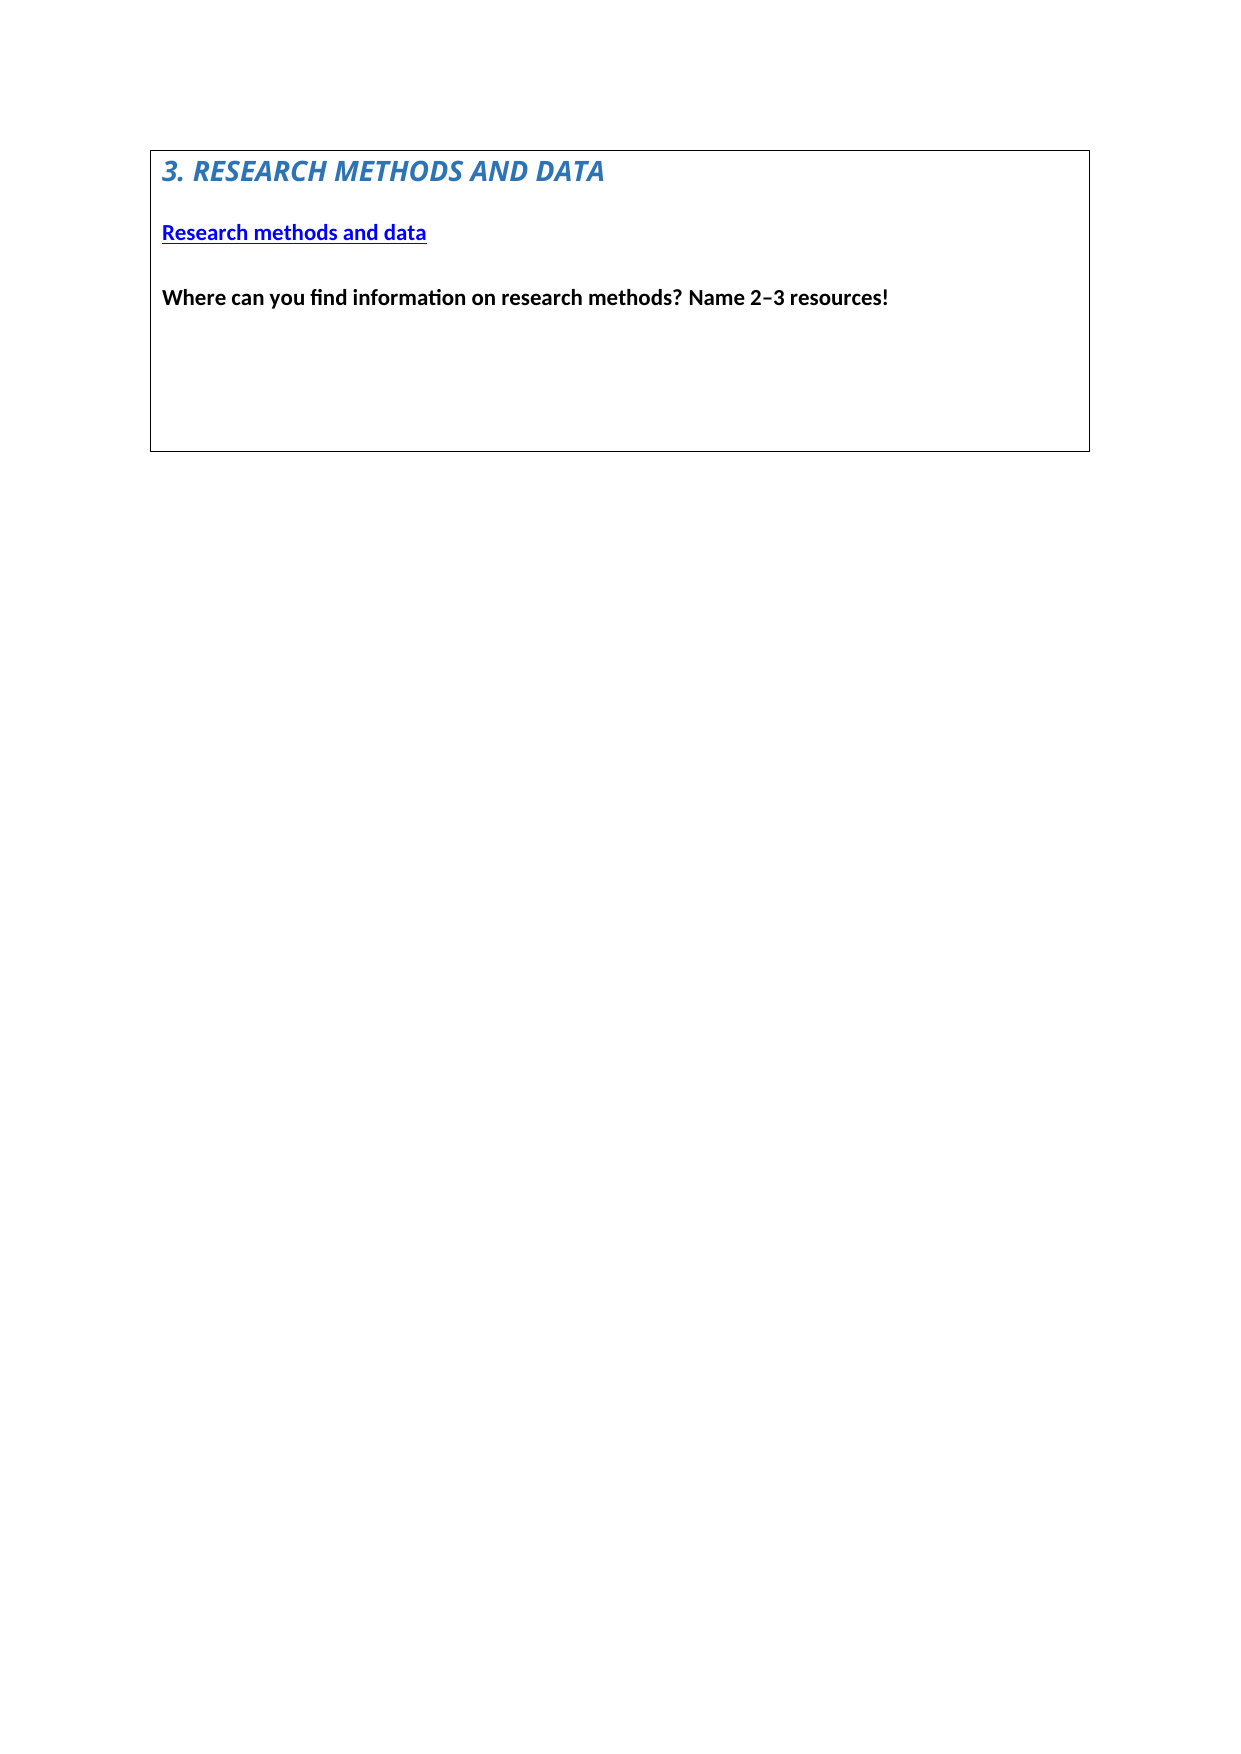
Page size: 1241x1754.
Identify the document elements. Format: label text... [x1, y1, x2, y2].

table_cell 3. RESEARCH METHODS AND DATA Research methods and data Where can you find information on research methods? Name 2–3 resources! [151, 151, 1089, 451]
